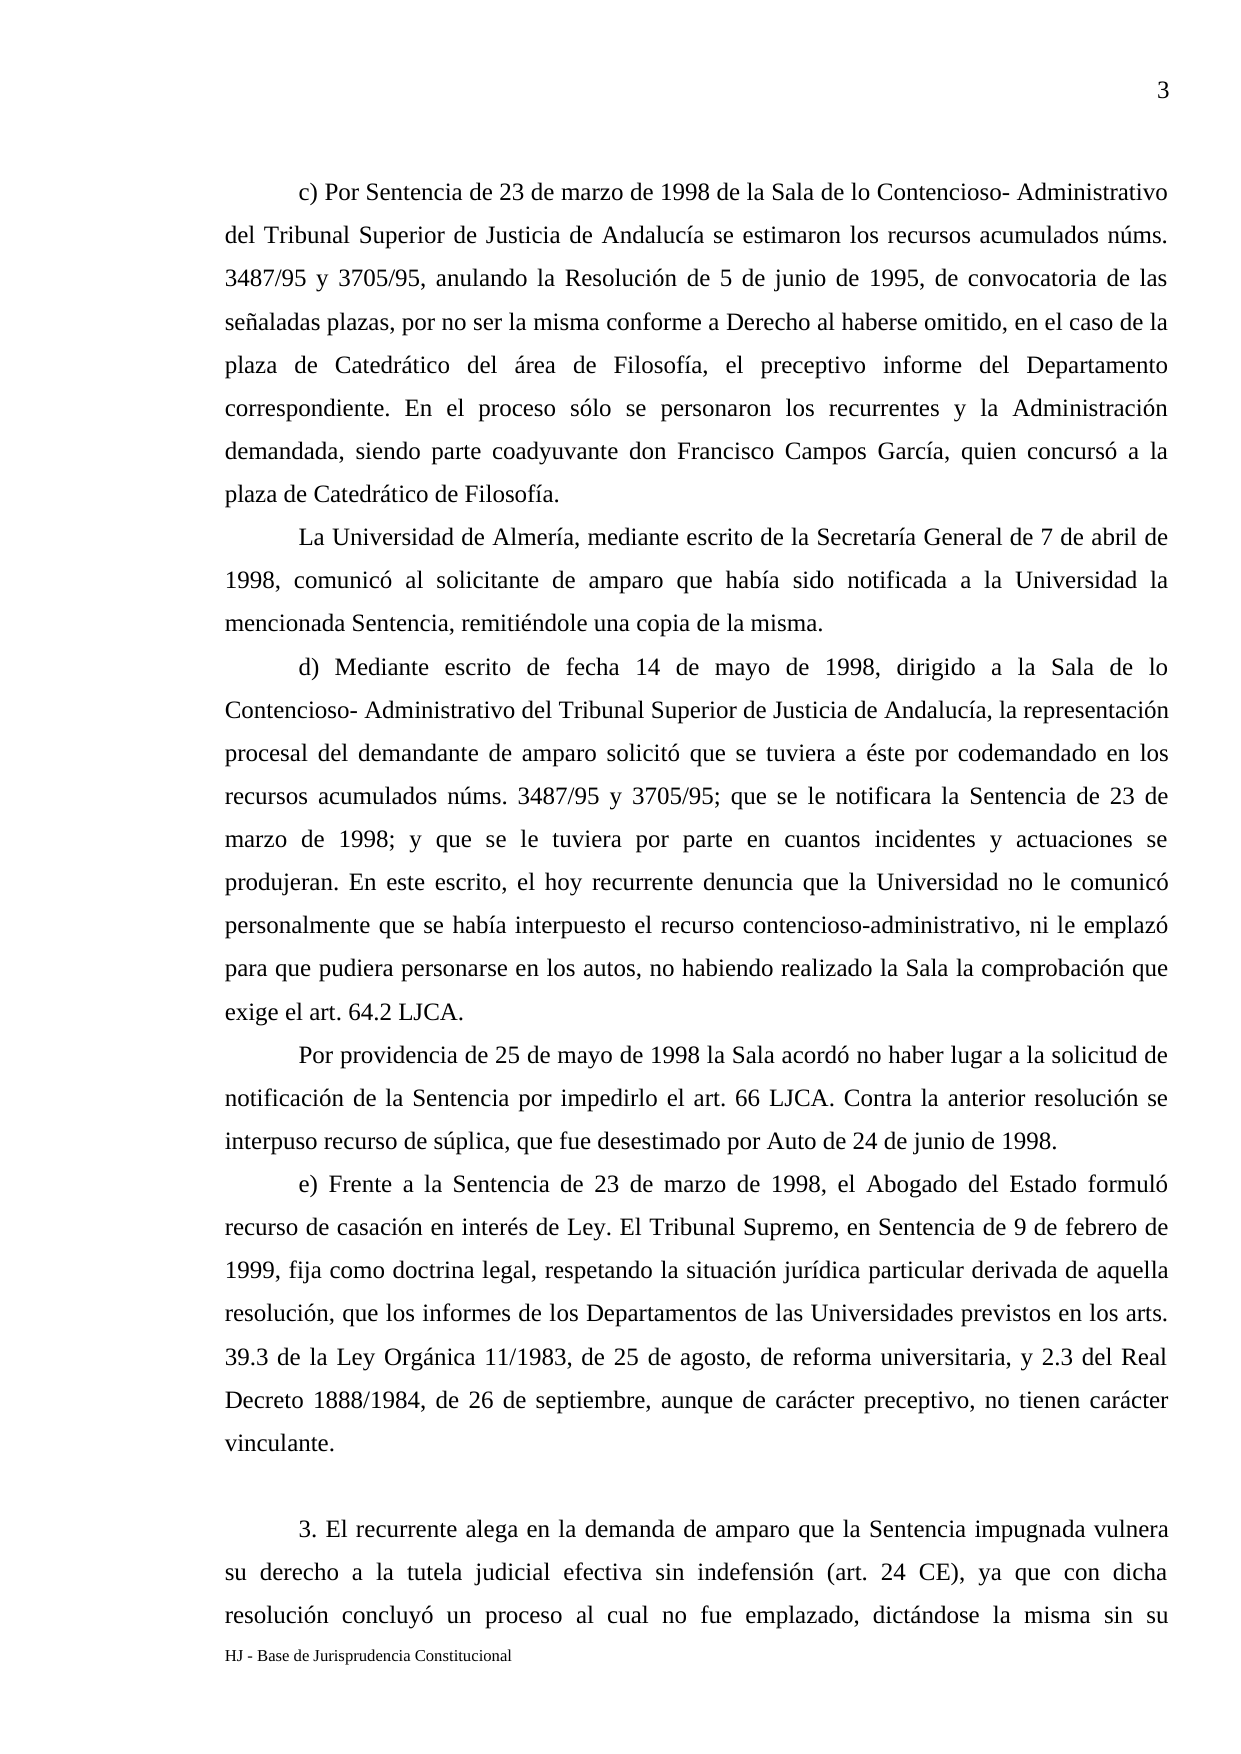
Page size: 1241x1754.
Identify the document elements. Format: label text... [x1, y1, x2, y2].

text e) Frente a la Sentencia de 23 de marzo de 1998, el Abogado del Estado formuló recurso de casación en interés de Ley. El Tribunal Supremo, en Sentencia de 9 de febrero de 1999, fija como doctrina legal, respetando la situación jurídica particular derivada de aquella resolución, que los informes de los Departamentos de las Universidades previstos en los arts. 39.3 de la Ley Orgánica 11/1983, de 25 de agosto, de reforma universitaria, y 2.3 del Real Decreto 1888/1984, de 26 de septiembre, aunque de carácter preceptivo, no tienen carácter vinculante. [224, 1169, 1169, 1457]
text d) Mediante escrito de fecha 14 de mayo de 1998, dirigido a la Sala de lo Contencioso- Administrativo del Tribunal Superior de Justicia de Andalucía, la representación procesal del demandante de amparo solicitó que se tuviera a éste por codemandado en los recursos acumulados núms. 3487/95 y 3705/95; que se le notificara la Sentencia de 23 de marzo de 1998; y que se le tuviera por parte en cuantos incidentes y actuaciones se produjeran. En este escrito, el hoy recurrente denuncia que la Universidad no le comunicó personalmente que se había interpuesto el recurso contencioso-administrativo, ni le emplazó para que pudiera personarse en los autos, no habiendo realizado la Sala la comprobación que exige el art. 64.2 LJCA. [224, 652, 1169, 1025]
text c) Por Sentencia de 23 de marzo de 1998 de la Sala de lo Contencioso- Administrativo del Tribunal Superior de Justicia de Andalucía se estimaron los recursos acumulados núms. 3487/95 y 3705/95, anulando la Resolución de 5 de junio de 1995, de convocatoria de las señaladas plazas, por no ser la misma conforme a Derecho al haberse omitido, en el caso de la plaza de Catedrático del área de Filosofía, el preceptivo informe del Departamento correspondiente. En el proceso sólo se personaron los recurrentes y la Administración demandada, siendo parte coadyuvante don Francisco Campos García, quien concursó a la plaza de Catedrático de Filosofía. [224, 177, 1169, 508]
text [224, 1514, 1169, 1629]
text La Universidad de Almería, mediante escrito de la Secretaría General de 7 de abril de 1998, comunicó al solicitante de amparo que había sido notificada a la Universidad la mencionada Sentencia, remitiéndole una copia de la misma. [224, 522, 1169, 637]
text Por providencia de 25 de mayo de 1998 la Sala acordó no haber lugar a la solicitud de notificación de la Sentencia por impedirlo el art. 66 LJCA. Contra la anterior resolución se interpuso recurso de súplica, que fue desestimado por Auto de 24 de junio de 1998. [224, 1040, 1169, 1155]
